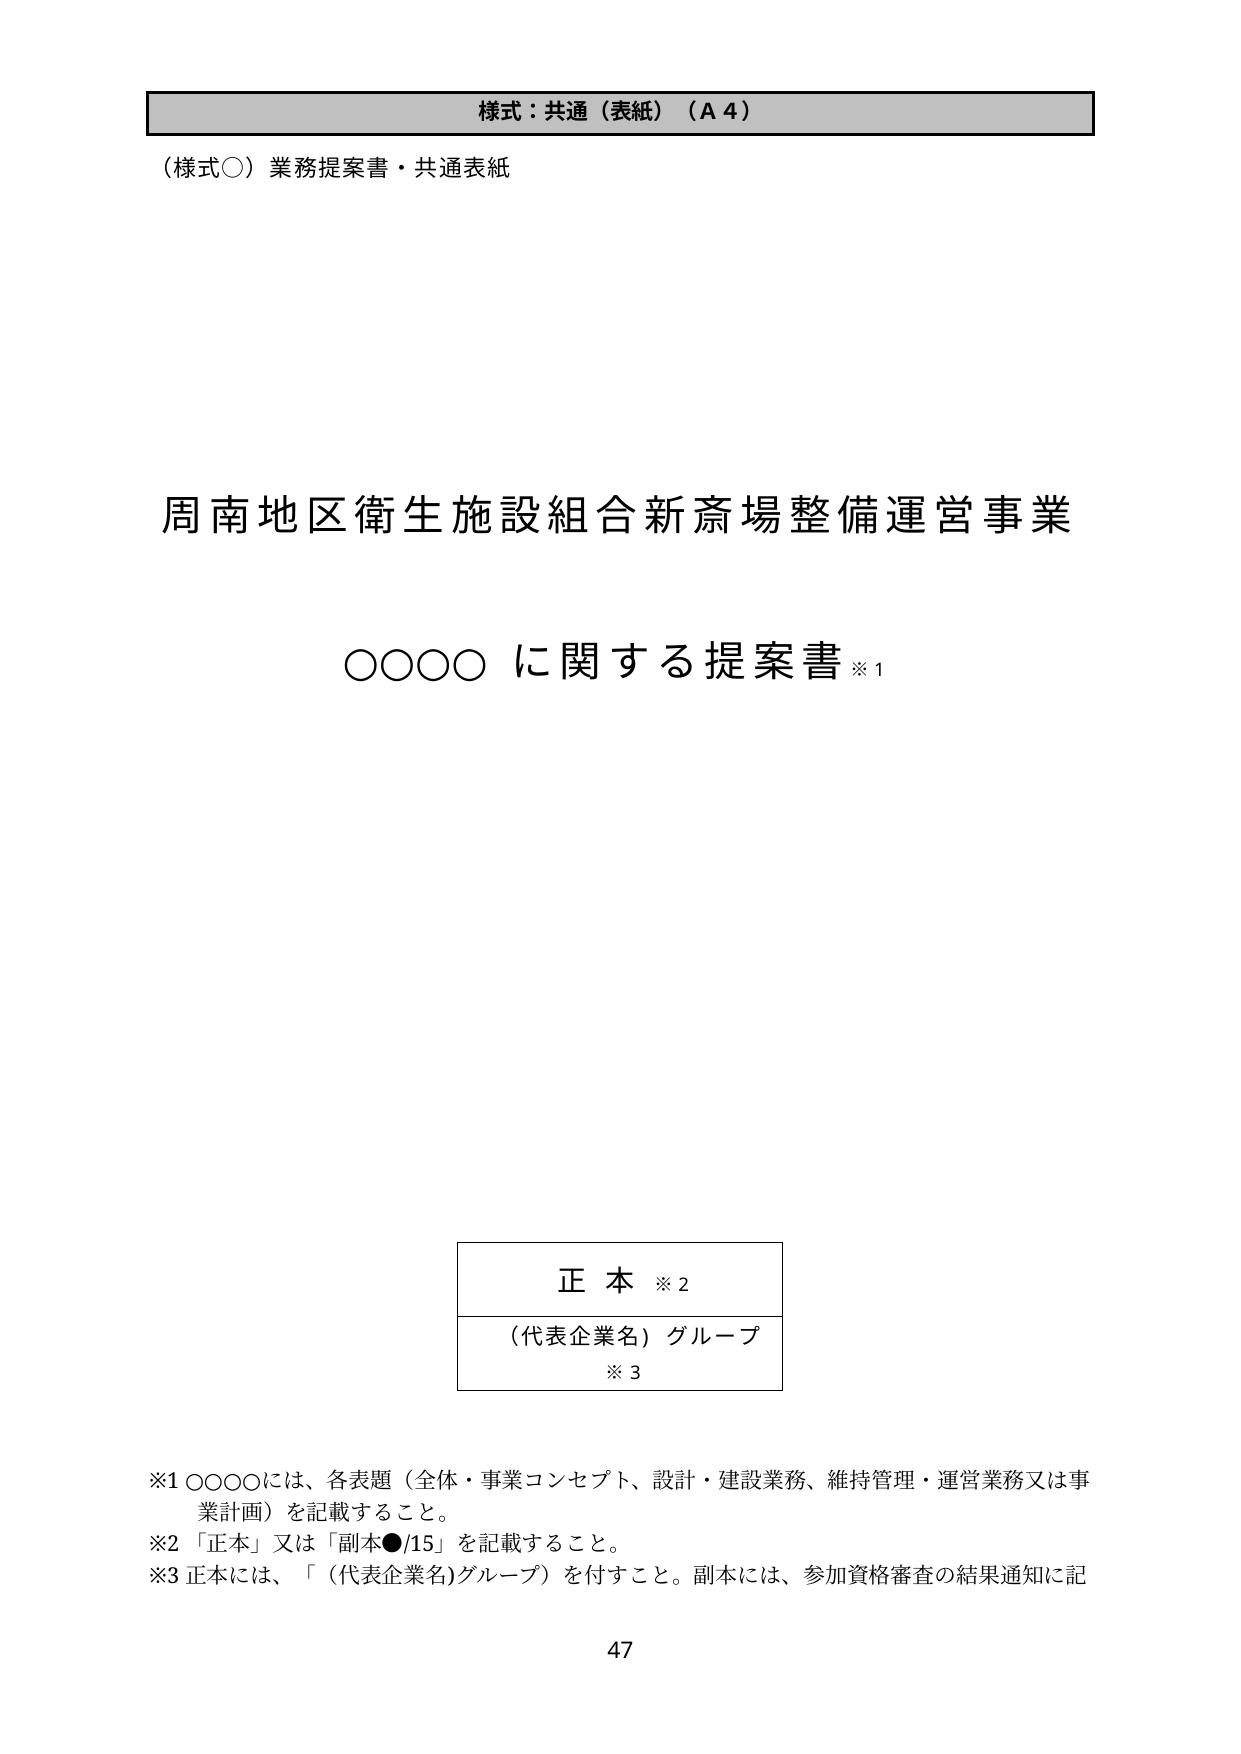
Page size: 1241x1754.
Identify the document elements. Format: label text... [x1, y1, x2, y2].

text ※2 「正本」又は「副本●/15」を記載すること。 [149, 1526, 1091, 1558]
text 周南地区衛生施設組合新斎場整備運営事業 [149, 476, 1091, 549]
text ※1 ○○○○には、各表題（全体・事業コンセプト、設計・建設業務、維持管理・運営業務又は事業計画）を記載すること。 [149, 1463, 1091, 1526]
table_header 正本※2 [458, 1243, 782, 1316]
table_cell （代表企業名)グループ※3 [458, 1317, 782, 1389]
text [149, 1558, 1091, 1589]
text ○○○○に関する提案書※1 [149, 622, 1091, 695]
subtitle （様式○）業務提案書・共通表紙 [149, 148, 1091, 184]
